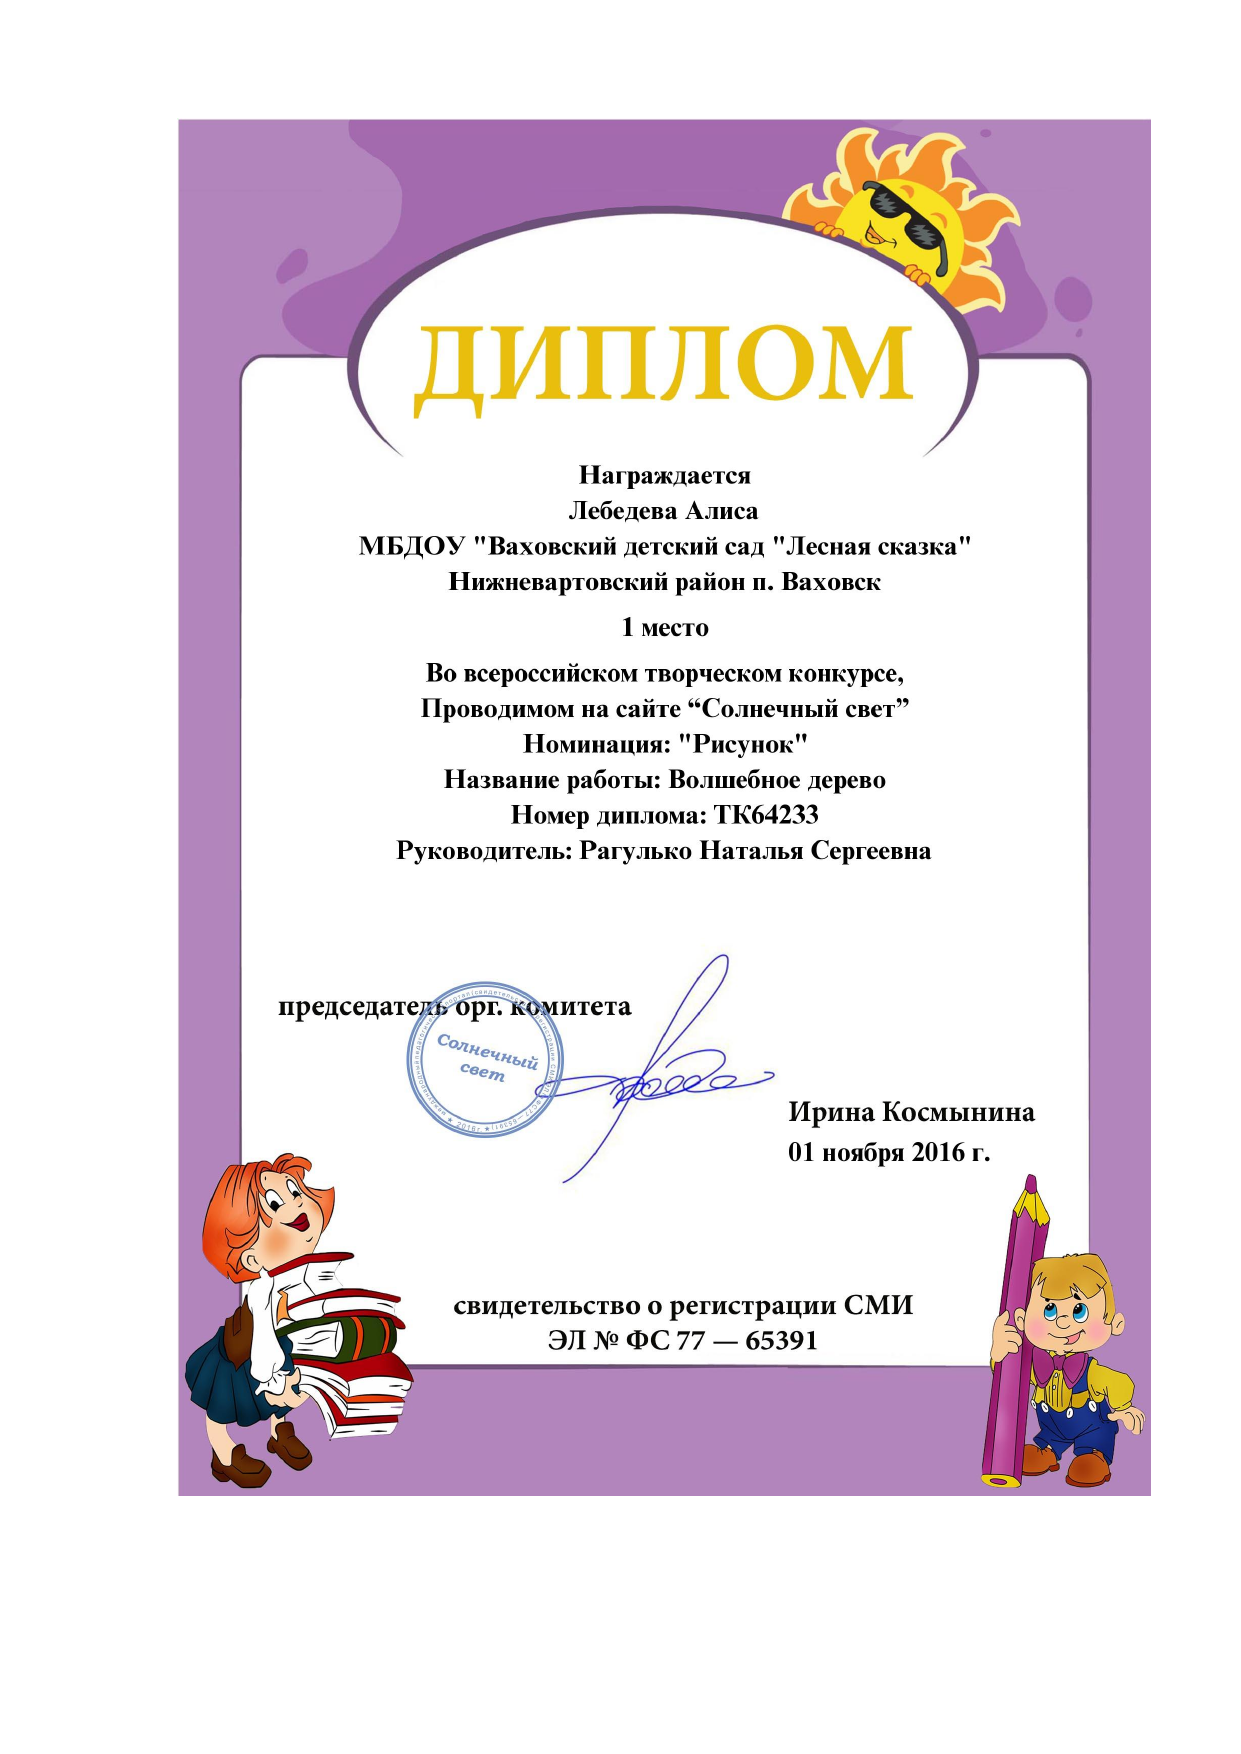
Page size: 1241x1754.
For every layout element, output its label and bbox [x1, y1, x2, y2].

picture [177, 118, 1151, 1496]
